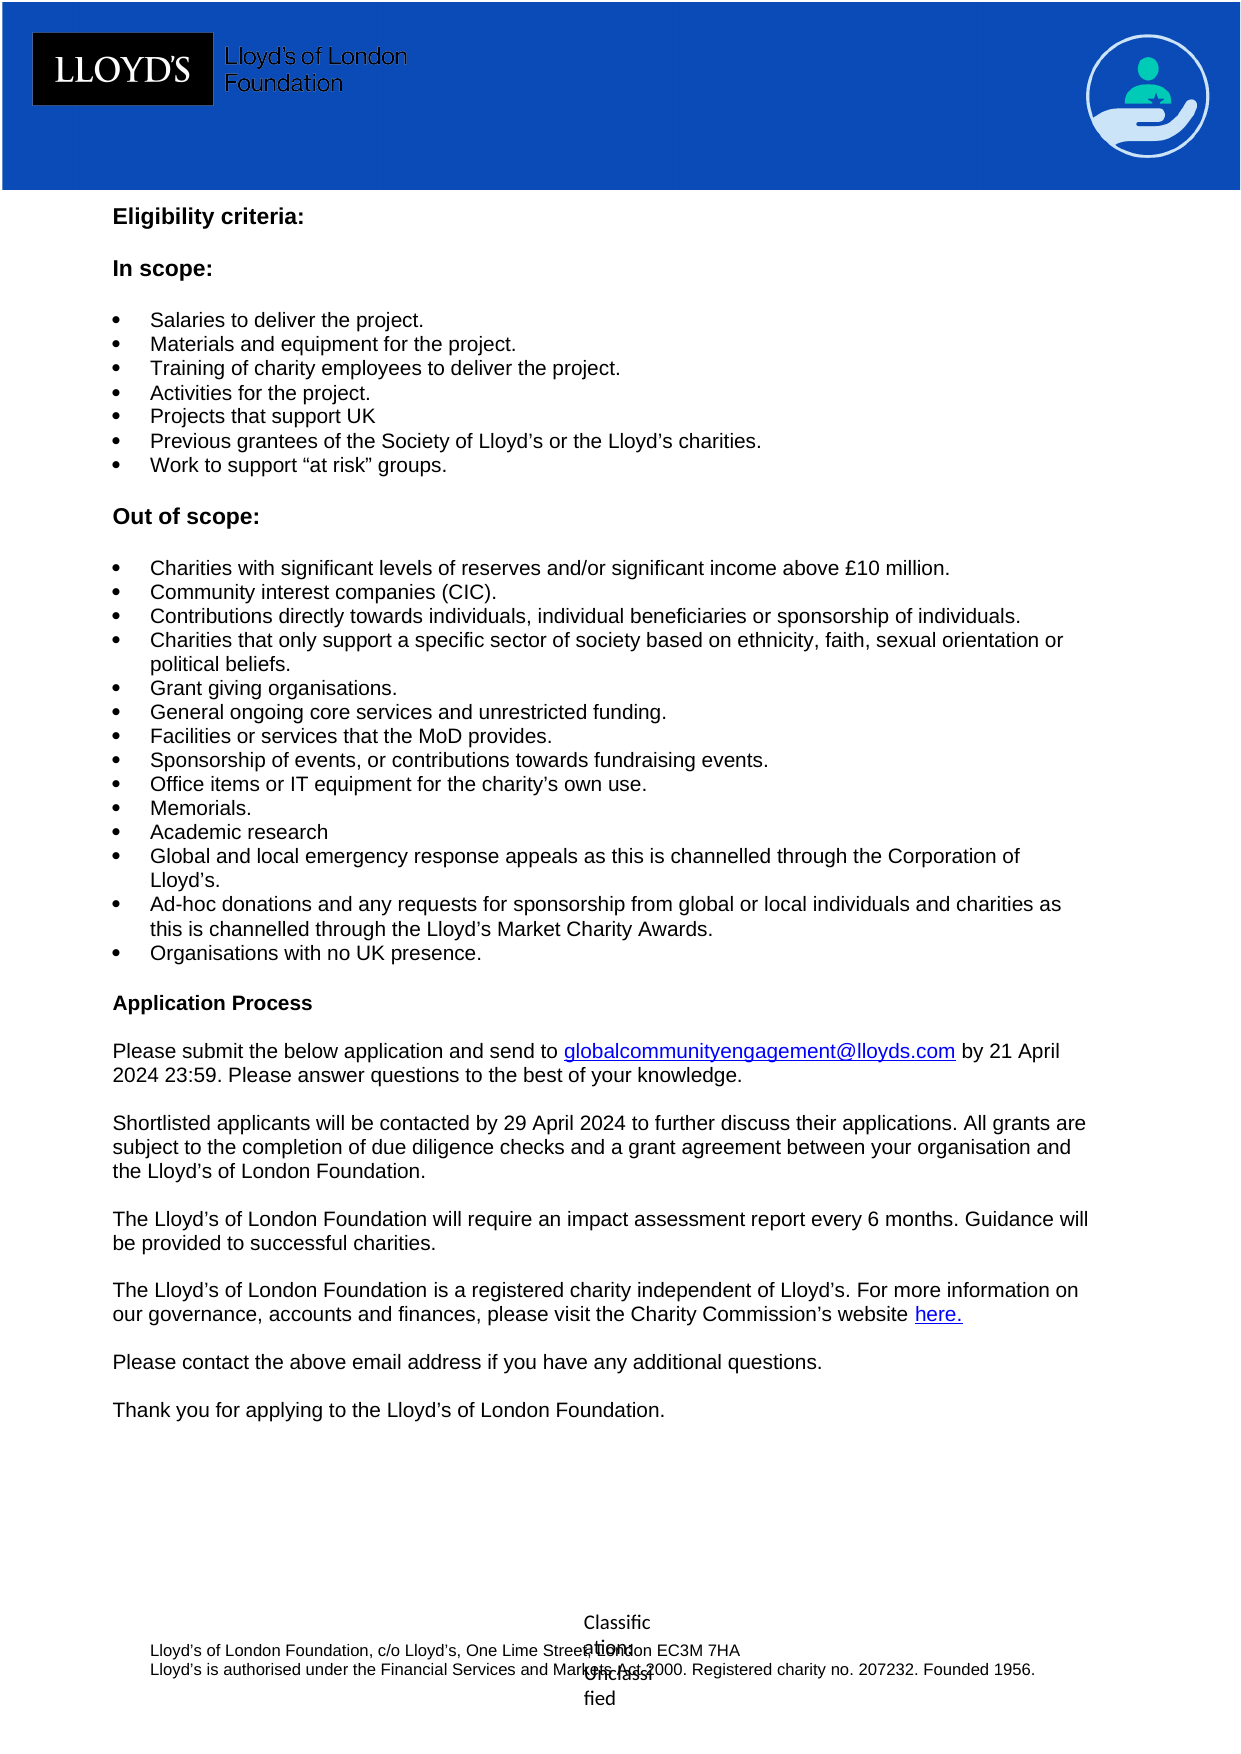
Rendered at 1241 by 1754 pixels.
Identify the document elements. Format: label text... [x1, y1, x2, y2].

list Work to support “at risk” groups. [112, 452, 1090, 477]
text Please submit the below application and send to globalcommunityengagement@lloyds.com by 21 April 2024 23:59. Please answer questions to the best of your knowledge. [112, 1039, 1090, 1087]
text The Lloyd’s of London Foundation is a registered charity independent of Lloyd’s. For more information on our governance, accounts and finances, please visit the Charity Commission’s website here. [112, 1278, 1090, 1326]
list Projects that support UK [112, 404, 1090, 428]
text Thank you for applying to the Lloyd’s of London Foundation. [112, 1398, 1090, 1422]
list Activities for the project. [112, 380, 1090, 404]
list Academic research [112, 820, 1090, 844]
list Salaries to deliver the project. [112, 308, 1090, 332]
text In scope: [112, 255, 1090, 282]
list Facilities or services that the MoD provides. [112, 724, 1090, 748]
list Global and local emergency response appeals as this is channelled through the Corporation of Lloyd’s. [112, 844, 1090, 892]
list Contributions directly towards individuals, individual beneficiaries or sponsorship of individuals. [112, 604, 1090, 628]
list Charities with significant levels of reserves and/or significant income above £10 million. [112, 556, 1090, 580]
list Office items or IT equipment for the charity’s own use. [112, 772, 1090, 796]
list General ongoing core services and unrestricted funding. [112, 700, 1090, 724]
text Please contact the above email address if you have any additional questions. [112, 1350, 1090, 1374]
list Ad-hoc donations and any requests for sponsorship from global or local individuals and charities as this is channelled through the Lloyd’s Market Charity Awards. [112, 892, 1090, 940]
text Eligibility criteria: [112, 203, 1090, 229]
list Sponsorship of events, or contributions towards fundraising events. [112, 748, 1090, 772]
list Materials and equipment for the project. [112, 332, 1090, 356]
text The Lloyd’s of London Foundation will require an impact assessment report every 6 months. Guidance will be provided to successful charities. [112, 1206, 1090, 1254]
list Training of charity employees to deliver the project. [112, 356, 1090, 380]
list Previous grantees of the Society of Lloyd’s or the Lloyd’s charities. [112, 428, 1090, 452]
text Shortlisted applicants will be contacted by 29 April 2024 to further discuss their applications. All grants are subject to the completion of due diligence checks and a grant agreement between your organisation and the Lloyd’s of London Foundation. [112, 1111, 1090, 1182]
text Out of scope: [112, 477, 1090, 529]
list Community interest companies (CIC). [112, 580, 1090, 604]
text Application Process [112, 991, 1090, 1015]
picture [2, 2, 1241, 190]
list Charities that only support a specific sector of society based on ethnicity, faith, sexual orientation or political beliefs. [112, 628, 1090, 676]
list Memorials. [112, 796, 1090, 820]
list Grant giving organisations. [112, 676, 1090, 700]
list Organisations with no UK presence. [112, 940, 1090, 964]
